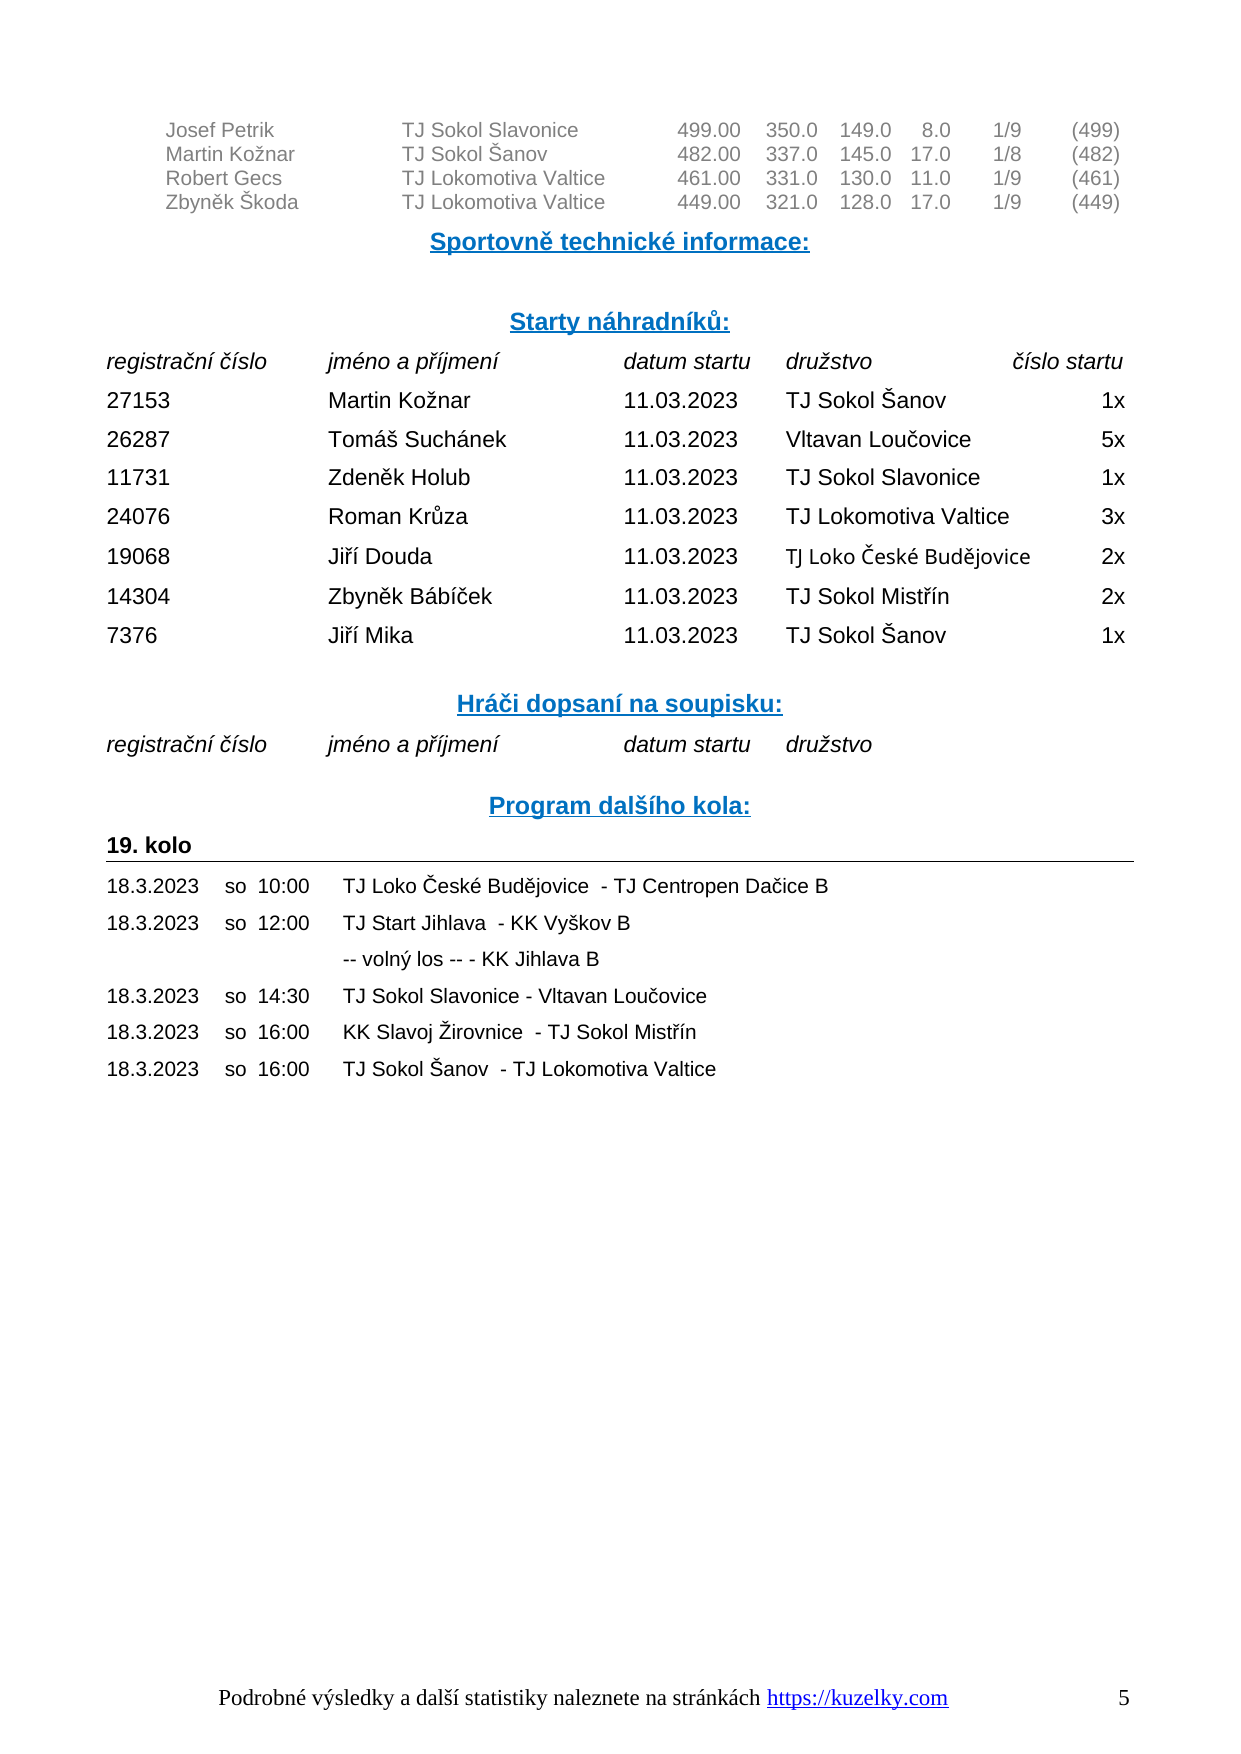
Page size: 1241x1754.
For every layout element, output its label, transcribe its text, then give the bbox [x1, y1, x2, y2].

text Hráči dopsaní na soupisku: [94, 661, 1145, 718]
text Program dalšího kola: [94, 791, 1145, 820]
text 18.3.2023 so 12:00 TJ Start Jihlava - KK Vyškov B [106, 911, 1134, 935]
text Sportovně technické informace: [94, 226, 1145, 255]
text registrační číslo jméno a příjmení datum startu družstvo [106, 731, 1134, 757]
text 7376 Jiří Mika 11.03.2023 TJ Sokol Šanov 1x [106, 622, 1134, 648]
text 26287 Tomáš Suchánek 11.03.2023 Vltavan Loučovice 5x [106, 426, 1134, 452]
text 18.3.2023 so 16:00 KK Slavoj Žirovnice - TJ Sokol Mistřín [106, 1020, 1134, 1044]
text Starty náhradníků: [94, 307, 1145, 335]
text registrační číslo jméno a příjmení datum startu družstvo číslo startu [106, 348, 1134, 374]
text Martin Kožnar TJ Sokol Šanov 482.00 337.0 145.0 17.0 1/8 (482) [106, 142, 1134, 166]
text 27153 Martin Kožnar 11.03.2023 TJ Sokol Šanov 1x [106, 387, 1134, 413]
text 24076 Roman Krůza 11.03.2023 TJ Lokomotiva Valtice 3x [106, 503, 1134, 529]
text Robert Gecs TJ Lokomotiva Valtice 461.00 331.0 130.0 11.0 1/9 (461) [106, 166, 1134, 190]
text 11731 Zdeněk Holub 11.03.2023 TJ Sokol Slavonice 1x [106, 464, 1134, 491]
text Josef Petrik TJ Sokol Slavonice 499.00 350.0 149.0 8.0 1/9 (499) [106, 118, 1134, 142]
text 18.3.2023 so 14:30 TJ Sokol Slavonice - Vltavan Loučovice [106, 984, 1134, 1008]
text 19. kolo [106, 832, 1134, 861]
text 18.3.2023 so 16:00 TJ Sokol Šanov - TJ Lokomotiva Valtice [106, 1057, 1134, 1081]
text 19068 Jiří Douda 11.03.2023 TJ Loko České Budějovice 2x [106, 542, 1134, 571]
text 14304 Zbyněk Bábíček 11.03.2023 TJ Sokol Mistřín 2x [106, 583, 1134, 609]
text 18.3.2023 so 10:00 TJ Loko České Budějovice - TJ Centropen Dačice B [106, 874, 1134, 898]
text -- volný los -- - KK Jihlava B [106, 947, 1134, 971]
text Zbyněk Škoda TJ Lokomotiva Valtice 449.00 321.0 128.0 17.0 1/9 (449) [106, 190, 1134, 214]
